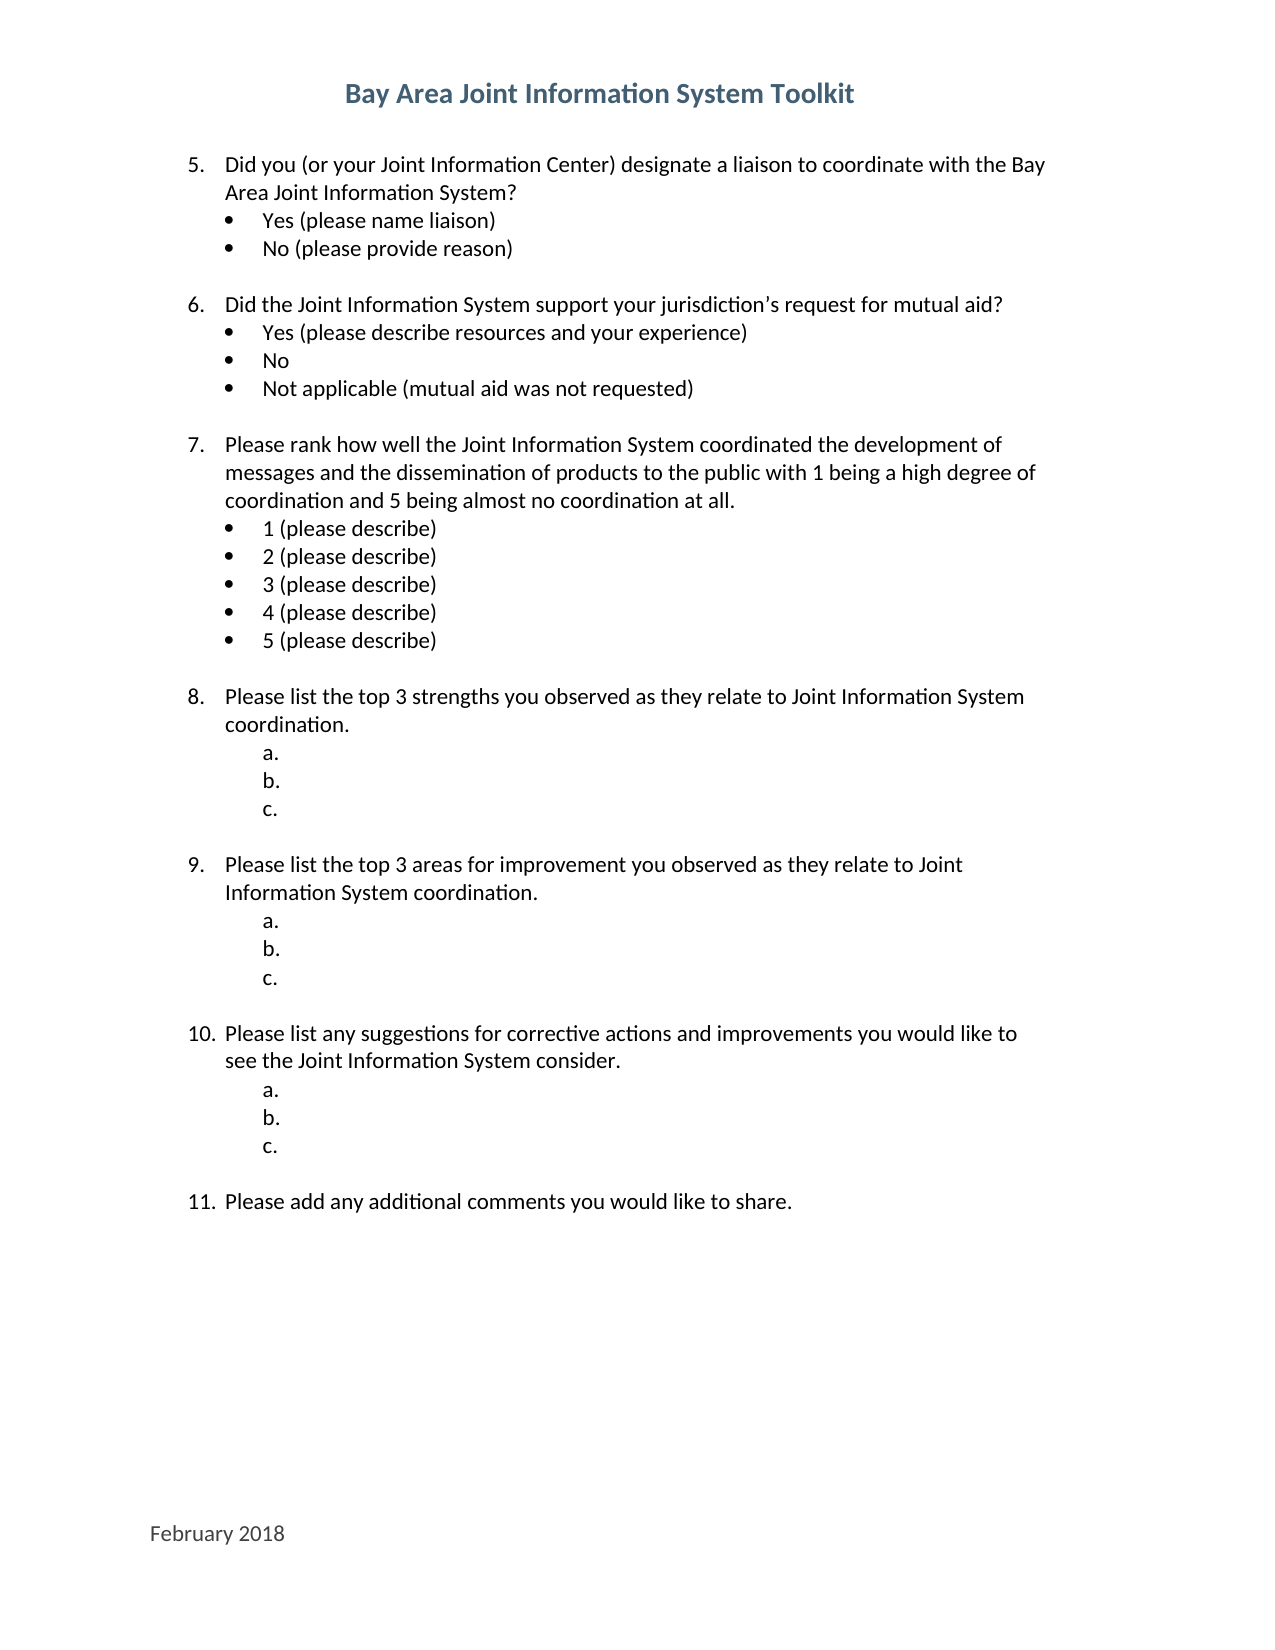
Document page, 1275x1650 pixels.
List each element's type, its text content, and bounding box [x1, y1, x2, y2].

list 1 (please describe) [225, 514, 1050, 542]
list No [225, 346, 1050, 374]
list Yes (please name liaison) [225, 206, 1050, 234]
list Did the Joint Information System support your jurisdiction’s request for mutual aid? [187, 290, 1050, 318]
list Yes (please describe resources and your experience) [225, 318, 1050, 346]
list Please list the top 3 areas for improvement you observed as they relate to Joint Information System coordination. [187, 851, 1050, 907]
list 5 (please describe) [225, 626, 1050, 654]
list No (please provide reason) [225, 234, 1050, 262]
list Not applicable (mutual aid was not requested) [225, 374, 1050, 402]
list Please list the top 3 strengths you observed as they relate to Joint Information System coordination. [187, 682, 1050, 738]
list 4 (please describe) [225, 598, 1050, 626]
list 3 (please describe) [225, 570, 1050, 598]
list 2 (please describe) [225, 542, 1050, 570]
list Please list any suggestions for corrective actions and improvements you would like to see the Joint Information System consider. [187, 1019, 1050, 1075]
list Did you (or your Joint Information Center) designate a liaison to coordinate with the Bay Area Joint Information System? [187, 150, 1050, 206]
list Please add any additional comments you would like to share. [187, 1187, 1050, 1215]
list Please rank how well the Joint Information System coordinated the development of messages and the dissemination of products to the public with 1 being a high degree of coordination and 5 being almost no coordination at all. [187, 430, 1050, 514]
